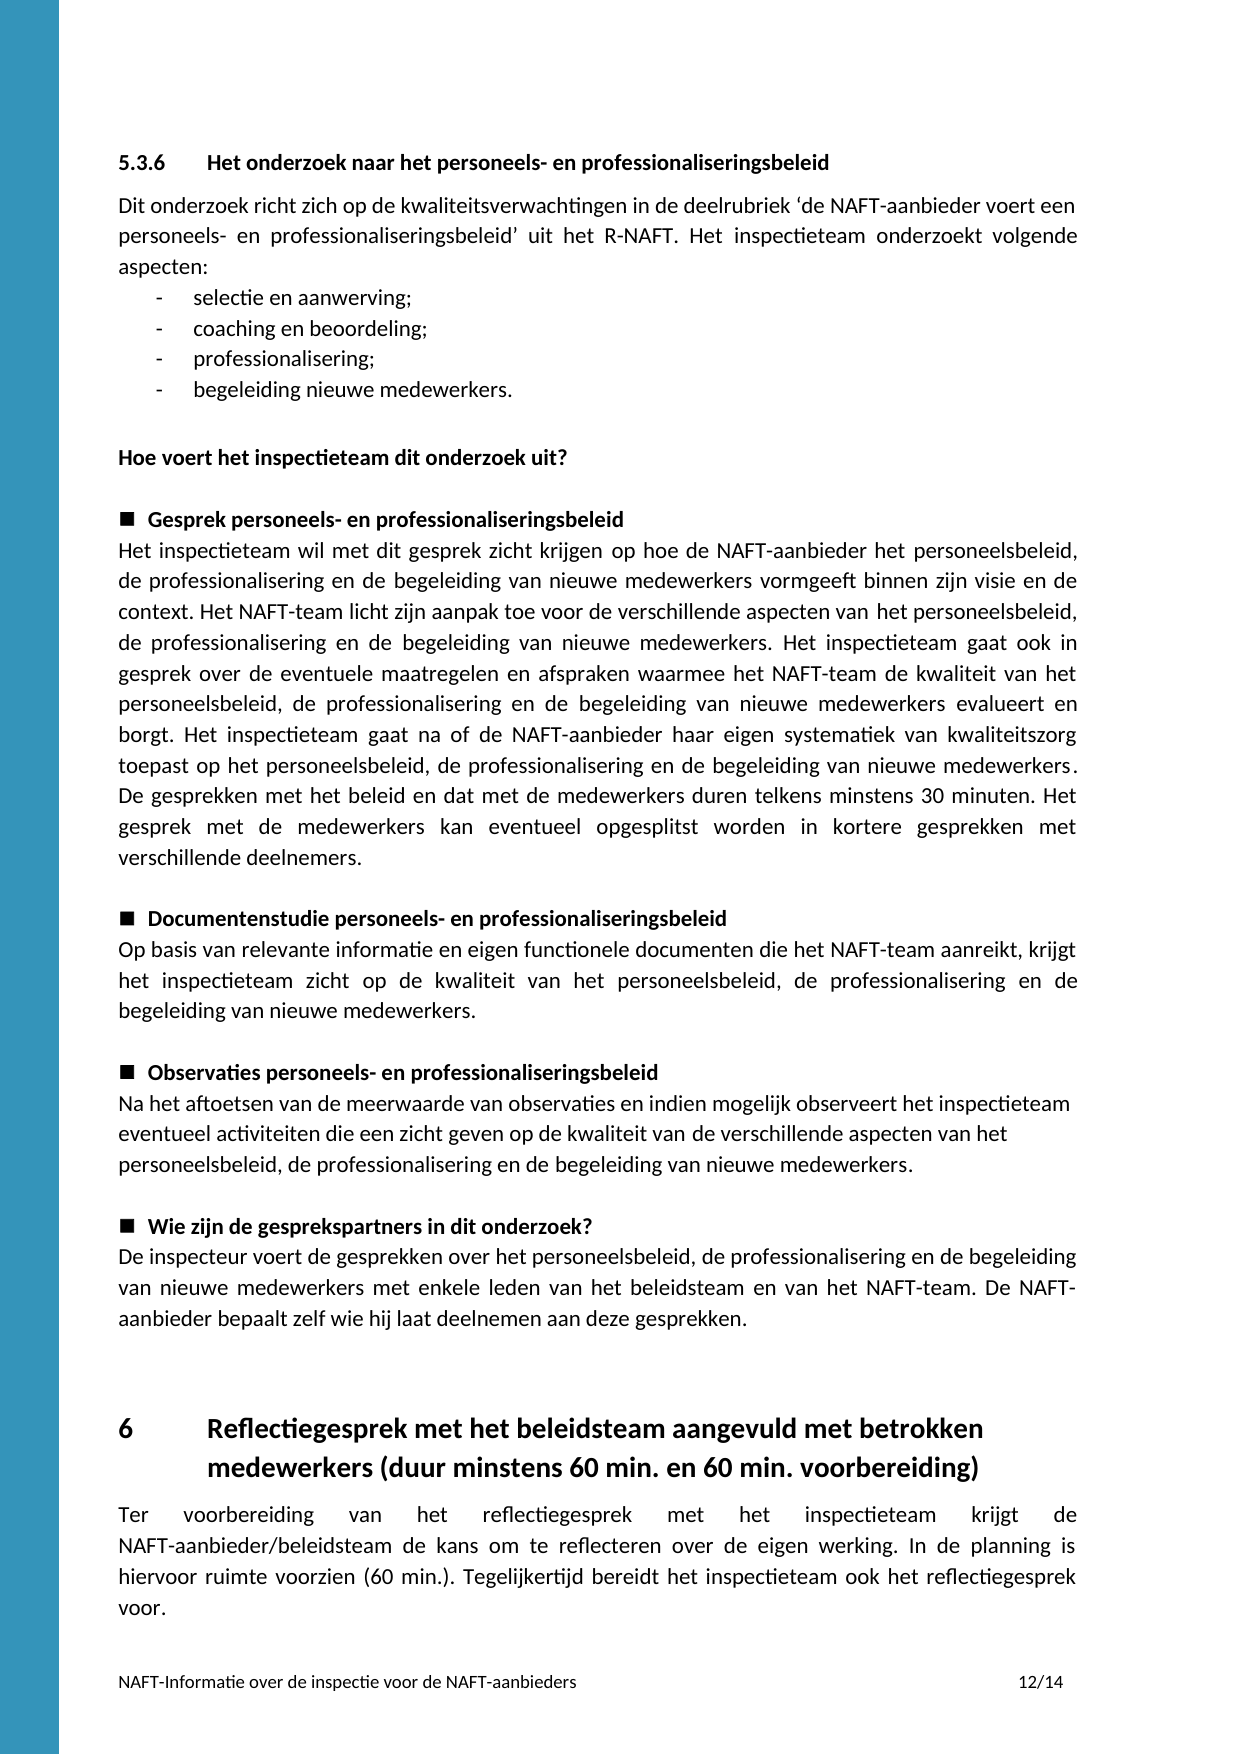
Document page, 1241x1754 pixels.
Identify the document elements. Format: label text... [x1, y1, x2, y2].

text Ter voorbereiding van het reflectiegesprek met het inspectieteam krijgt de NAFT-aanbieder/beleidsteam de kans om te reflecteren over de eigen werking. In de planning is hiervoor ruimte voorzien (60 min.). Tegelijkertijd bereidt het inspectieteam ook het reflectiegesprek voor. [118, 1501, 1078, 1621]
subtitle Het onderzoek naar het personeels- en professionaliseringsbeleid [118, 148, 1078, 176]
list professionalisering; [156, 344, 1078, 373]
subtitle Hoe voert het inspectieteam dit onderzoek uit? [118, 443, 1078, 472]
subtitle Reflectiegesprek met het beleidsteam aangevuld met betrokken medewerkers (duur minstens 60 min. en 60 min. voorbereiding) [118, 1410, 1078, 1484]
list selectie en aanwerving; [156, 283, 1078, 311]
list begeleiding nieuwe medewerkers. [156, 375, 1078, 403]
text Gesprek personeels- en professionaliseringsbeleid [118, 505, 1078, 533]
text Wie zijn de gesprekspartners in dit onderzoek? [118, 1212, 1078, 1240]
text De inspecteur voert de gesprekken over het personeelsbeleid, de professionalisering en de begeleiding van nieuwe medewerkers met enkele leden van het beleidsteam en van het NAFT-team. De NAFT-aanbieder bepaalt zelf wie hij laat deelnemen aan deze gesprekken. [118, 1242, 1078, 1332]
text Observaties personeels- en professionaliseringsbeleid [118, 1058, 1078, 1086]
text Documentenstudie personeels- en professionaliseringsbeleid [118, 904, 1078, 932]
text Dit onderzoek richt zich op de kwaliteitsverwachtingen in de deelrubriek ‘de NAFT-aanbieder voert een personeels- en professionaliseringsbeleid’ uit het R-NAFT. Het inspectieteam onderzoekt volgende aspecten: [118, 191, 1078, 280]
list Na het aftoetsen van de meerwaarde van observaties en indien mogelijk observeert het inspectieteam eventueel activiteiten die een zicht geven op de kwaliteit van de verschillende aspecten van het personeelsbeleid, de professionalisering en de begeleiding van nieuwe medewerkers. [118, 1089, 1078, 1178]
list coaching en beoordeling; [156, 314, 1078, 342]
text Op basis van relevante informatie en eigen functionele documenten die het NAFT-team aanreikt, krijgt het inspectieteam zicht op de kwaliteit van het personeelsbeleid, de professionalisering en de begeleiding van nieuwe medewerkers. [118, 935, 1078, 1025]
text Het inspectieteam wil met dit gesprek zicht krijgen op hoe de NAFT-aanbieder het personeelsbeleid, de professionalisering en de begeleiding van nieuwe medewerkers vormgeeft binnen zijn visie en de context. Het NAFT-team licht zijn aanpak toe voor de verschillende aspecten van het personeelsbeleid, de professionalisering en de begeleiding van nieuwe medewerkers. Het inspectieteam gaat ook in gesprek over de eventuele maatregelen en afspraken waarmee het NAFT-team de kwaliteit van het personeelsbeleid, de professionalisering en de begeleiding van nieuwe medewerkers evalueert en borgt. Het inspectieteam gaat na of de NAFT-aanbieder haar eigen systematiek van kwaliteitszorg toepast op het personeelsbeleid, de professionalisering en de begeleiding van nieuwe medewerkers. De gesprekken met het beleid en dat met de medewerkers duren telkens minstens 30 minuten. Het gesprek met de medewerkers kan eventueel opgesplitst worden in kortere gesprekken met verschillende deelnemers. [118, 536, 1078, 871]
